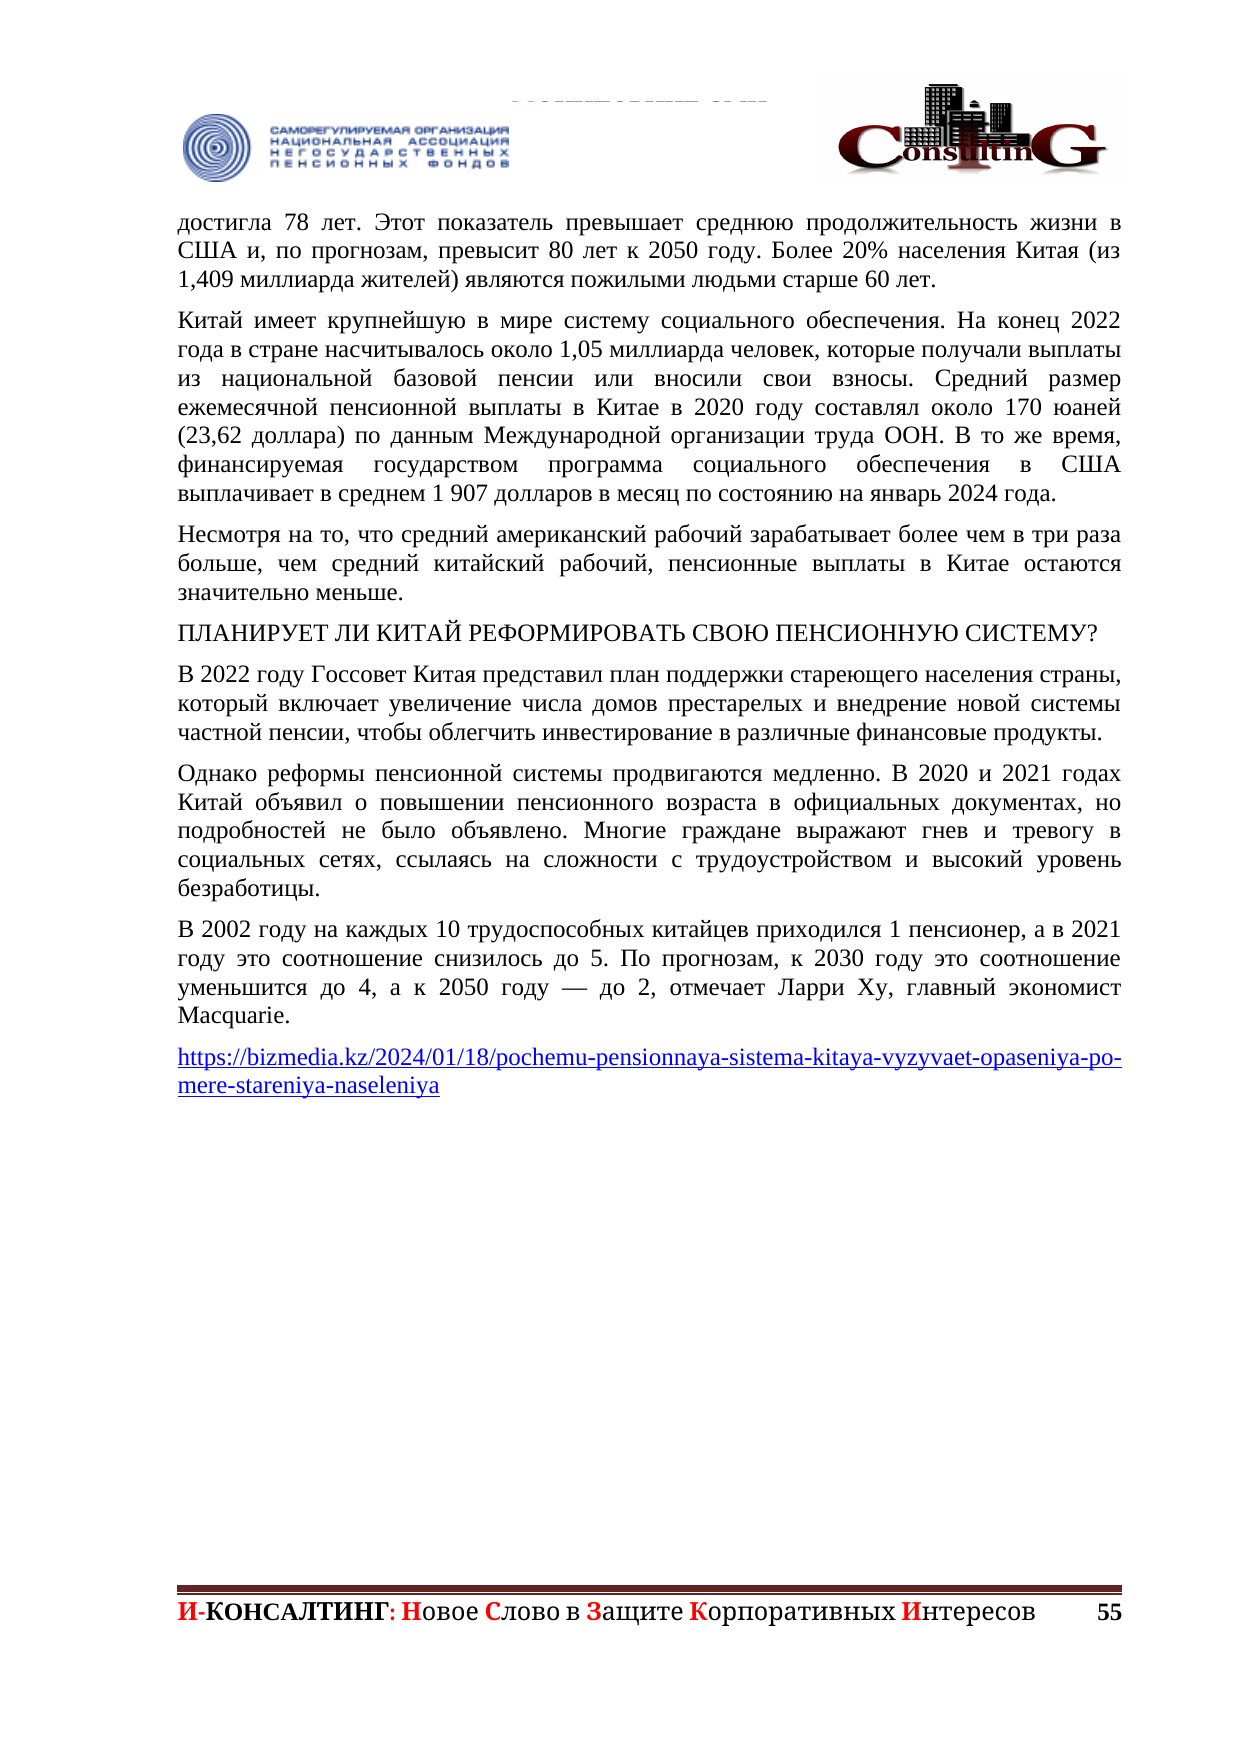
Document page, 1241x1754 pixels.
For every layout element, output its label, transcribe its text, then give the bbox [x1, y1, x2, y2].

picture [183, 114, 509, 182]
text https://bizmedia.kz/2024/01/18/pochemu-pensionnaya-sistema-kitaya-vyzyvaet-opaseniya-po-mere-stareniya-naseleniya [177, 1068, 1122, 1099]
text Несмотря на то, что средний американский рабочий зарабатывает более чем в три раза больше, чем средний китайский рабочий, пенсионные выплаты в Китае остаются значительно меньше. [177, 519, 1122, 606]
text ПЛАНИРУЕТ ЛИ КИТАЙ РЕФОРМИРОВАТЬ СВОЮ ПЕНСИОННУЮ СИСТЕМУ? [177, 618, 1122, 647]
text https://bizmedia.kz/2024/01/18/pochemu-pensionnaya-sistema-kitaya-vyzyvaet-opaseniya-po-mere-stareniya-naseleniya [177, 1042, 1122, 1067]
text В 2002 году на каждых 10 трудоспособных китайцев приходился 1 пенсионер, а в 2021 году это соотношение снизилось до 5. По прогнозам, к 2030 году это соотношение уменьшится до 4, а к 2050 году — до 2, отмечает Ларри Ху, главный экономист Macquarie. [177, 914, 1122, 1029]
text В 2022 году Госсовет Китая представил план поддержки стареющего населения страны, который включает увеличение числа домов престарелых и внедрение новой системы частной пенсии, чтобы облегчить инвестирование в различные финансовые продукты. [177, 659, 1122, 746]
text Китай имеет крупнейшую в мире систему социального обеспечения. На конец 2022 года в стране насчитывалось около 1,05 миллиарда человек, которые получали выплаты из национальной базовой пенсии или вносили свои взносы. Средний размер ежемесячной пенсионной выплаты в Китае в 2020 году составлял около 170 юаней (23,62 доллара) по данным Международной организации труда ООН. В то же время, финансируемая государством программа социального обеспечения в США выплачивает в среднем 1 907 долларов в месяц по состоянию на январь 2024 года. [177, 306, 1122, 507]
text Однако реформы пенсионной системы продвигаются медленно. В 2020 и 2021 годах Китай объявил о повышении пенсионного возраста в официальных документах, но подробностей не было объявлено. Многие граждане выражают гнев и тревогу в социальных сетях, ссылаясь на сложности с трудоустройством и высокий уровень безработицы. [177, 758, 1122, 902]
picture [821, 73, 1122, 182]
